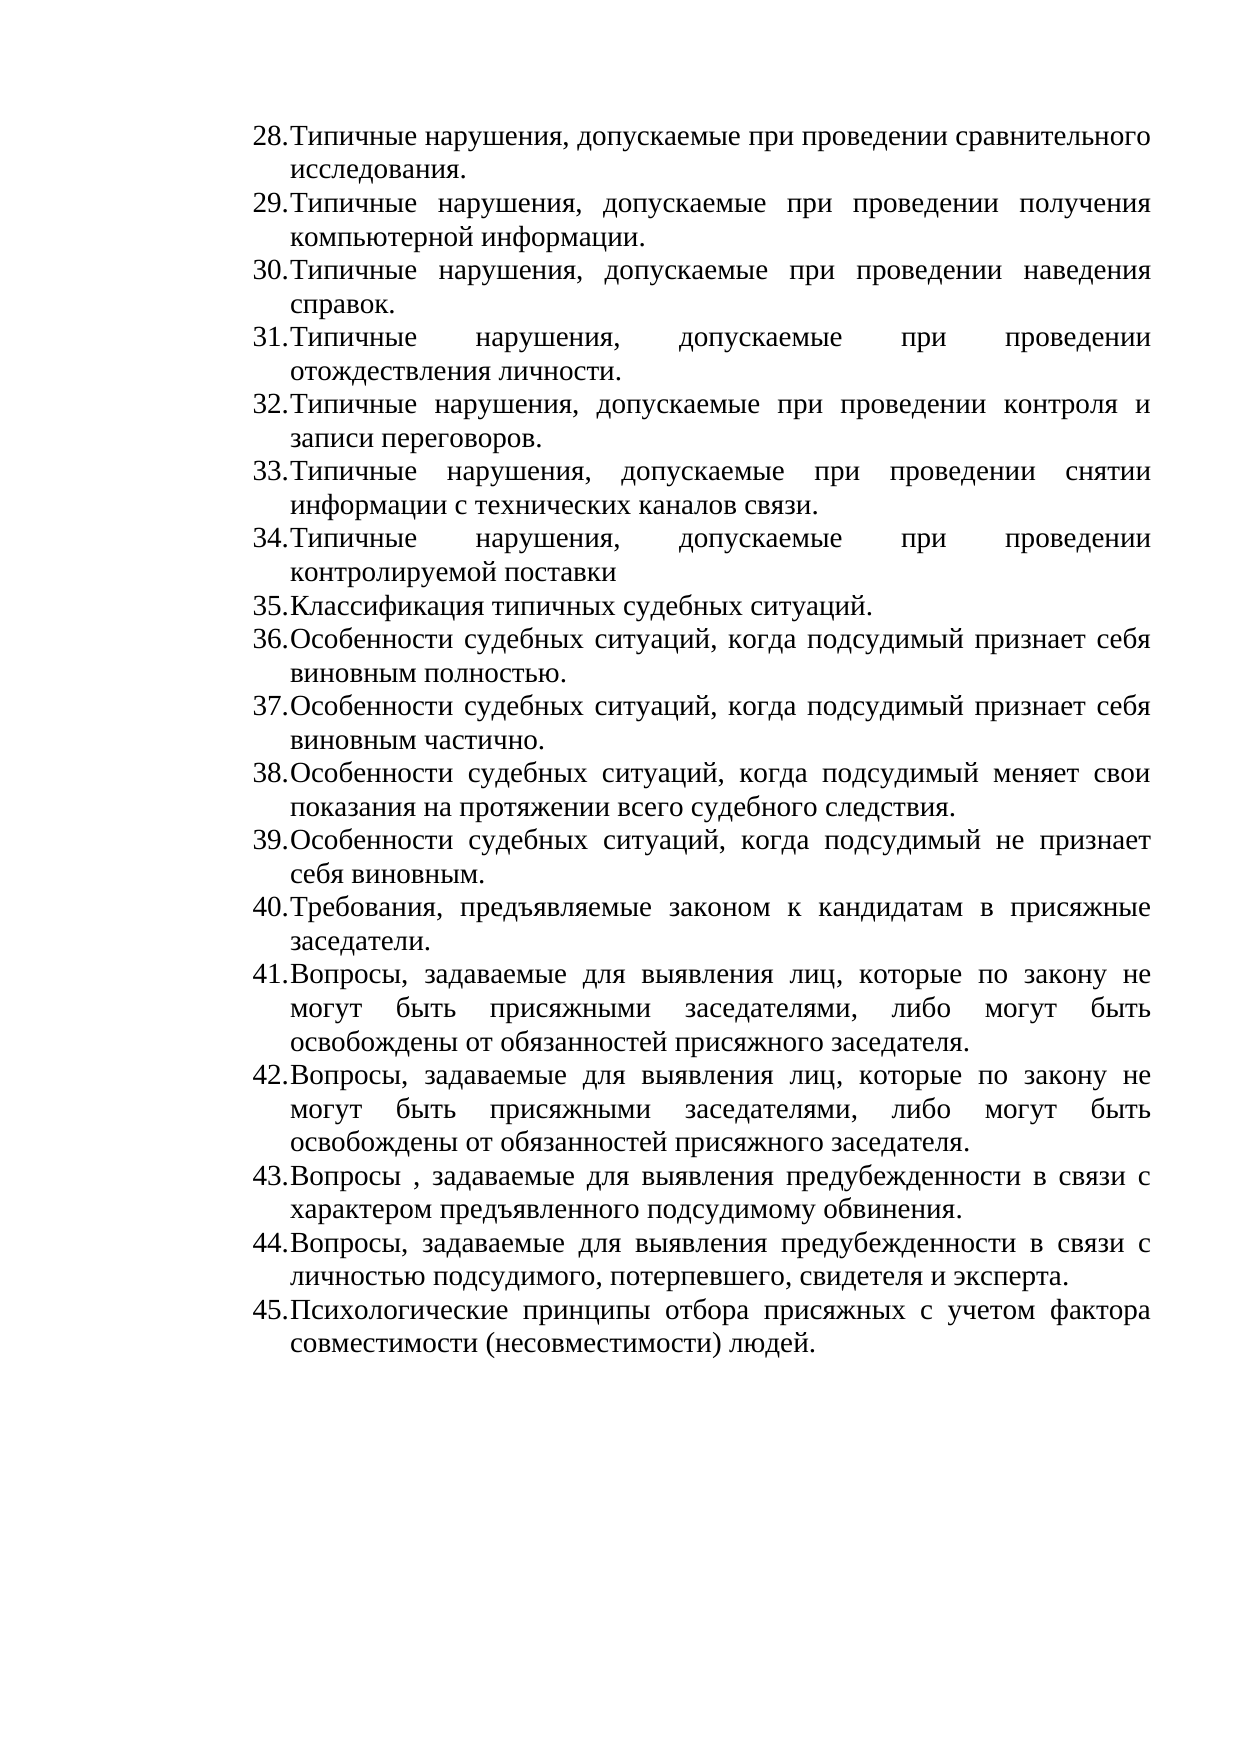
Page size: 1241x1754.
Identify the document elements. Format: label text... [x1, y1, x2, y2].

list Типичные нарушения, допускаемые при проведении контроля и записи переговоров. [252, 386, 1152, 453]
list Типичные нарушения, допускаемые при проведении сравнительного исследования. [252, 118, 1152, 185]
list Особенности судебных ситуаций, когда подсудимый не признает себя виновным. [252, 822, 1152, 889]
list Особенности судебных ситуаций, когда подсудимый признает себя виновным полностью. [252, 621, 1152, 688]
list Психологические принципы отбора присяжных с учетом фактора совместимости (несовместимости) людей. [252, 1292, 1152, 1359]
list Классификация типичных судебных ситуаций. [252, 588, 1152, 621]
list Типичные нарушения, допускаемые при проведении отождествления личности. [252, 319, 1152, 386]
list Типичные нарушения, допускаемые при проведении снятии информации с технических каналов связи. [252, 453, 1152, 521]
list Особенности судебных ситуаций, когда подсудимый признает себя виновным частично. [252, 688, 1152, 755]
list Вопросы, задаваемые для выявления предубежденности в связи с личностью подсудимого, потерпевшего, свидетеля и эксперта. [252, 1225, 1152, 1292]
list Особенности судебных ситуаций, когда подсудимый меняет свои показания на протяжении всего судебного следствия. [252, 755, 1152, 822]
list Типичные нарушения, допускаемые при проведении получения компьютерной информации. [252, 185, 1152, 252]
list Вопросы, задаваемые для выявления лиц, которые по закону не могут быть присяжными заседателями, либо могут быть освобождены от обязанностей присяжного заседателя. [252, 1057, 1152, 1158]
list Требования, предъявляемые законом к кандидатам в присяжные заседатели. [252, 889, 1152, 957]
list Вопросы , задаваемые для выявления предубежденности в связи с характером предъявленного подсудимому обвинения. [252, 1158, 1152, 1225]
list Типичные нарушения, допускаемые при проведении контролируемой поставки [252, 521, 1152, 588]
list Вопросы, задаваемые для выявления лиц, которые по закону не могут быть присяжными заседателями, либо могут быть освобождены от обязанностей присяжного заседателя. [252, 957, 1152, 1057]
list Типичные нарушения, допускаемые при проведении наведения справок. [252, 252, 1152, 319]
